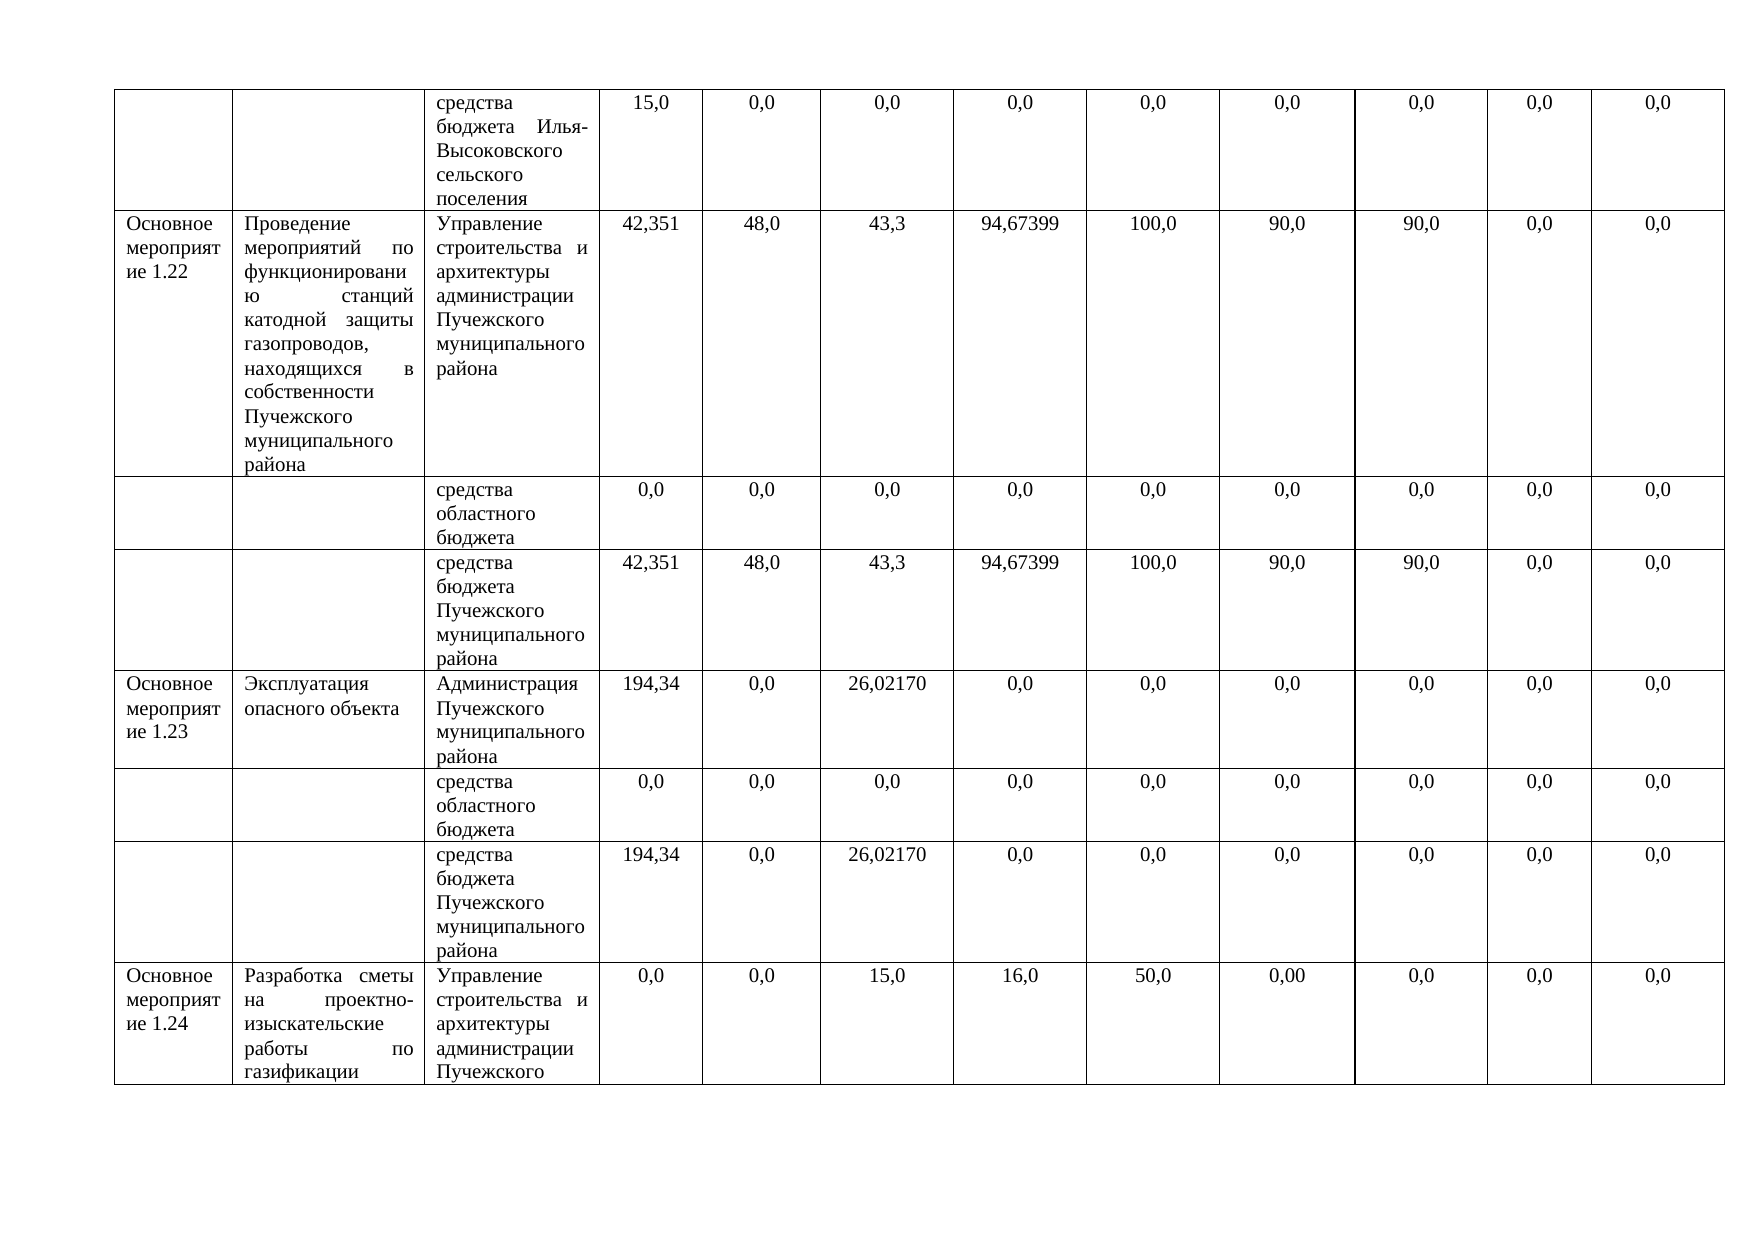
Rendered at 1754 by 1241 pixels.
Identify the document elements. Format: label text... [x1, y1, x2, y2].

table_cell 15,0 [600, 90, 702, 210]
table_cell Эксплуатация опасного объекта [233, 671, 424, 768]
table_cell 0,0 [821, 90, 953, 210]
table_cell 90,0 [1220, 211, 1354, 476]
table_cell 0,0 [703, 477, 820, 549]
table_cell 0,0 [600, 769, 702, 841]
table_cell 0,0 [1592, 842, 1724, 962]
table_cell 0,0 [1488, 90, 1591, 210]
table_cell 0,0 [703, 842, 820, 962]
table_cell 0,0 [1592, 963, 1724, 1083]
table_cell 0,0 [1488, 769, 1591, 841]
table_cell 0,0 [600, 477, 702, 549]
table_cell 0,0 [703, 769, 820, 841]
table_cell средства бюджета Пучежского муниципального района [425, 550, 599, 670]
table_cell [115, 477, 232, 549]
table_cell 0,0 [1488, 842, 1591, 962]
table_cell 0,0 [1087, 90, 1219, 210]
table_cell средства бюджета Пучежского муниципального района [425, 842, 599, 962]
table_cell 0,0 [1356, 842, 1487, 962]
table_cell 0,0 [703, 963, 820, 1083]
table_cell 0,0 [1087, 477, 1219, 549]
table_cell 0,0 [821, 769, 953, 841]
table_cell 0,0 [1356, 769, 1487, 841]
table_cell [425, 963, 599, 1083]
table_cell 94,67399 [954, 211, 1086, 476]
table_cell 0,0 [1220, 769, 1354, 841]
table_cell 0,0 [1488, 671, 1591, 768]
table_cell 0,0 [1087, 842, 1219, 962]
table_cell 94,67399 [954, 550, 1086, 670]
table_cell 0,0 [954, 842, 1086, 962]
table_cell 0,0 [1592, 477, 1724, 549]
table_cell средства бюджета Илья-Высоковского сельского поселения [425, 90, 599, 210]
table_cell 0,00 [1220, 963, 1354, 1083]
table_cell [425, 211, 599, 476]
table_cell [233, 842, 424, 962]
table_cell 0,0 [1087, 769, 1219, 841]
table_cell 90,0 [1220, 550, 1354, 670]
table_cell 0,0 [954, 477, 1086, 549]
table_cell Основное мероприятие 1.22 [115, 211, 232, 476]
table_cell средства областного бюджета [425, 769, 599, 841]
table_cell 0,0 [954, 90, 1086, 210]
table_cell 0,0 [954, 769, 1086, 841]
table_cell 0,0 [1356, 90, 1487, 210]
table_cell 42,351 [600, 211, 702, 476]
table_cell 0,0 [1592, 769, 1724, 841]
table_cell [115, 963, 232, 1083]
table_cell 26,02170 [821, 842, 953, 962]
table_cell 50,0 [1087, 963, 1219, 1083]
table_cell 0,0 [1592, 550, 1724, 670]
table_cell [115, 550, 232, 670]
table_cell 0,0 [1356, 963, 1487, 1083]
table_cell 43,3 [821, 550, 953, 670]
table_cell 42,351 [600, 550, 702, 670]
table_cell средства областного бюджета [425, 477, 599, 549]
table_cell Администрация Пучежского муниципального района [425, 671, 599, 768]
table_cell [115, 769, 232, 841]
table_cell 48,0 [703, 211, 820, 476]
table_cell [233, 477, 424, 549]
table_cell 0,0 [1356, 671, 1487, 768]
table_cell Проведение мероприятий по функционированию станций катодной защиты газопроводов, находящихся в собственности Пучежского муниципального района [233, 211, 424, 476]
table_cell 0,0 [1087, 671, 1219, 768]
table_cell [233, 769, 424, 841]
table_cell 0,0 [703, 671, 820, 768]
table_cell 0,0 [1592, 671, 1724, 768]
table_cell 0,0 [1220, 671, 1354, 768]
table_cell Основное мероприятие 1.23 [115, 671, 232, 768]
table_cell 48,0 [703, 550, 820, 670]
table_cell 100,0 [1087, 550, 1219, 670]
table_cell [233, 90, 424, 210]
table_cell 0,0 [1488, 477, 1591, 549]
table_cell 26,02170 [821, 671, 953, 768]
table_cell 0,0 [1592, 211, 1724, 476]
table_cell 0,0 [1220, 90, 1354, 210]
table_cell 194,34 [600, 671, 702, 768]
table_cell 0,0 [821, 477, 953, 549]
table_cell 0,0 [954, 671, 1086, 768]
table_cell [233, 550, 424, 670]
table_cell 0,0 [1592, 90, 1724, 210]
table_cell 0,0 [1488, 963, 1591, 1083]
table_cell [115, 90, 232, 210]
table_cell 43,3 [821, 211, 953, 476]
table_cell 100,0 [1087, 211, 1219, 476]
table_cell 16,0 [954, 963, 1086, 1083]
table_cell 0,0 [1488, 550, 1591, 670]
table_cell 0,0 [1220, 842, 1354, 962]
table_cell 90,0 [1356, 211, 1487, 476]
table_cell 0,0 [703, 90, 820, 210]
table_cell 15,0 [821, 963, 953, 1083]
table_cell 0,0 [1356, 477, 1487, 549]
table_cell 0,0 [600, 963, 702, 1083]
table_cell 0,0 [1220, 477, 1354, 549]
table_cell 0,0 [1488, 211, 1591, 476]
table_cell 194,34 [600, 842, 702, 962]
table_cell [115, 842, 232, 962]
table_cell 90,0 [1356, 550, 1487, 670]
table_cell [233, 963, 424, 1083]
